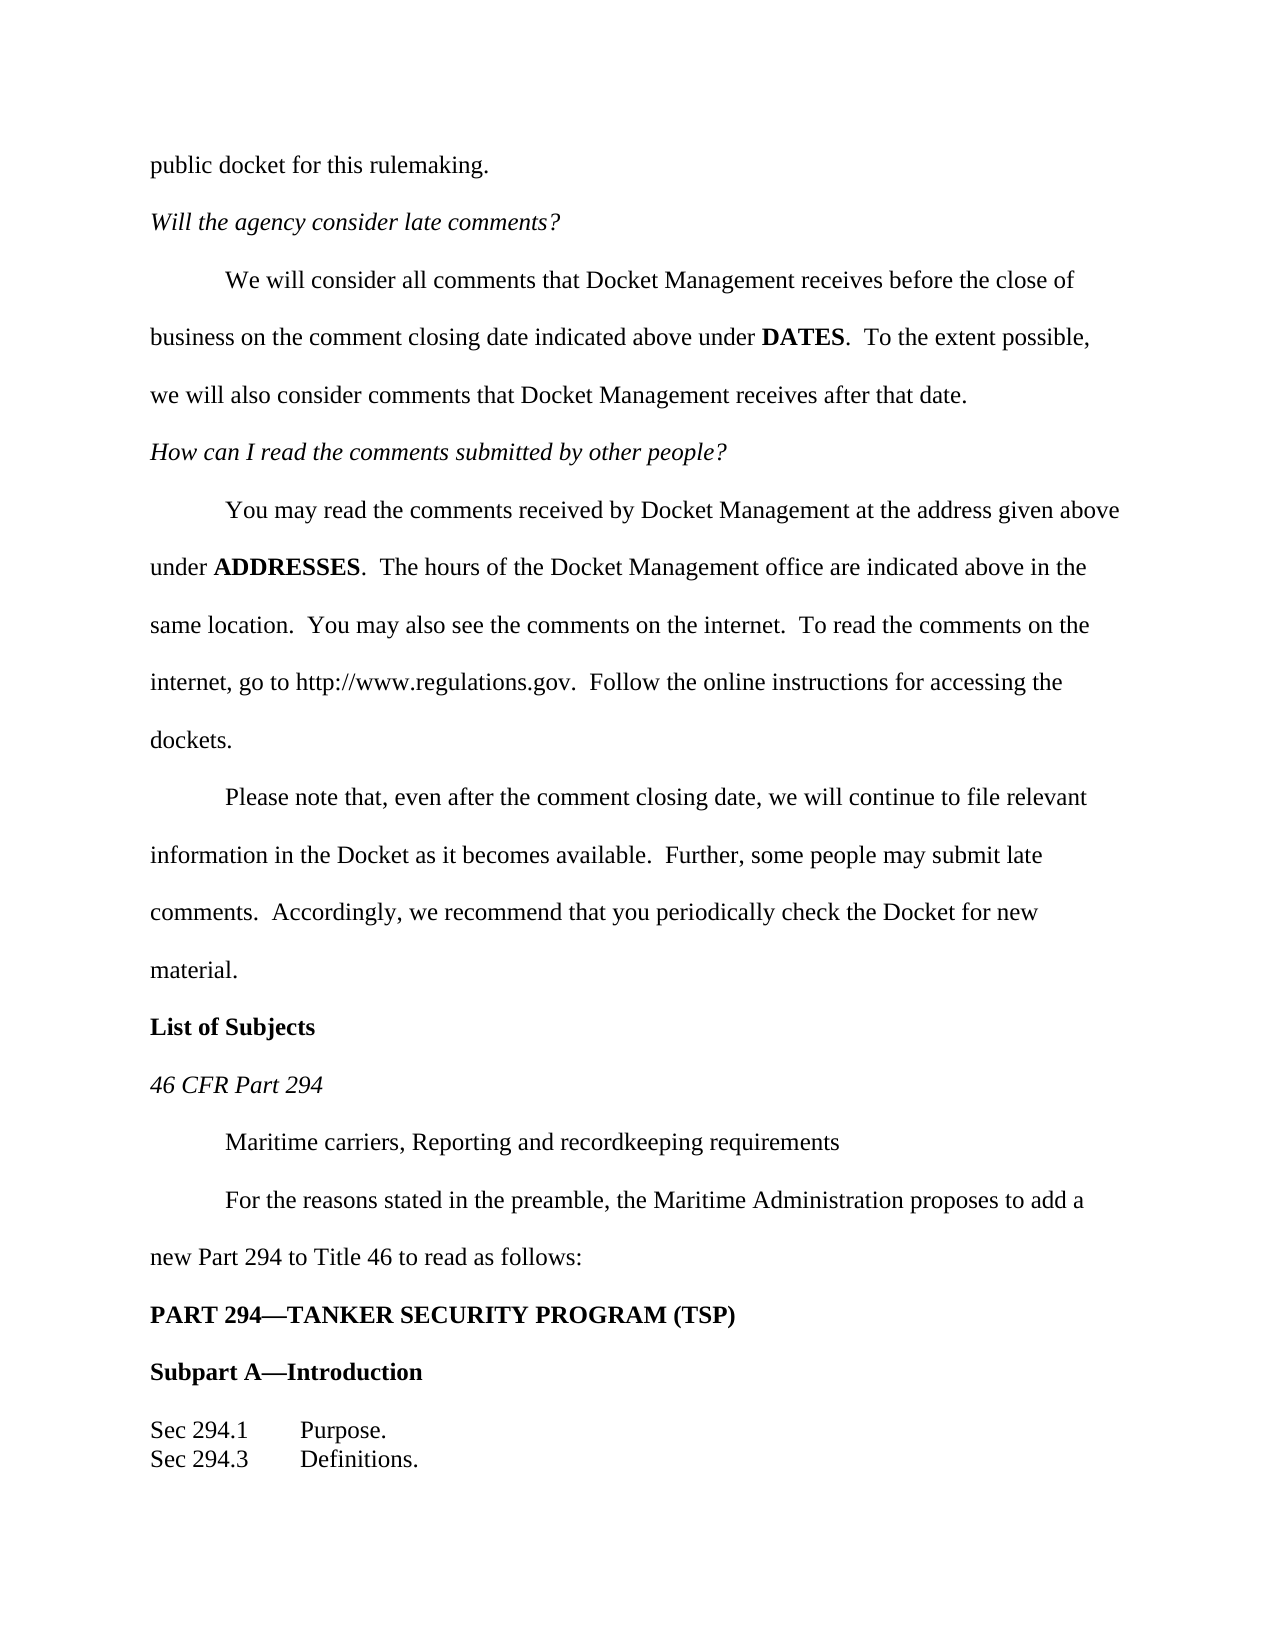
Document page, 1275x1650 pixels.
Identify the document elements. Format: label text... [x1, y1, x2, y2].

text Sec 294.1 Purpose. [150, 1415, 1125, 1444]
text For the reasons stated in the preamble, the Maritime Administration proposes to add a new Part 294 to Title 46 to read as follows: [150, 1185, 1125, 1271]
text Please note that, even after the comment closing date, we will continue to file relevant information in the Docket as it becomes available. Further, some people may submit late comments. Accordingly, we recommend that you periodically check the Docket for new material. [150, 782, 1125, 984]
text List of Subjects [150, 1012, 1125, 1041]
text We will consider all comments that Docket Management receives before the close of business on the comment closing date indicated above under DATES. To the extent possible, we will also consider comments that Docket Management receives after that date. [150, 265, 1125, 409]
text How can I read the comments submitted by other people? [150, 437, 1125, 466]
text 46 CFR Part 294 [150, 1070, 1125, 1099]
text Will the agency consider late comments? [150, 207, 1125, 236]
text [150, 150, 1125, 179]
text You may read the comments received by Docket Management at the address given above under ADDRESSES. The hours of the Docket Management office are indicated above in the same location. You may also see the comments on the internet. To read the comments on the internet, go to http://www.regulations.gov. Follow the online instructions for accessing the dockets. [150, 495, 1125, 754]
text Subpart A—Introduction [150, 1357, 1125, 1386]
text Sec 294.3 Definitions. [150, 1444, 1125, 1472]
text Maritime carriers, Reporting and recordkeeping requirements [150, 1127, 1125, 1156]
text PART 294—TANKER SECURITY PROGRAM (TSP) [150, 1300, 1125, 1329]
